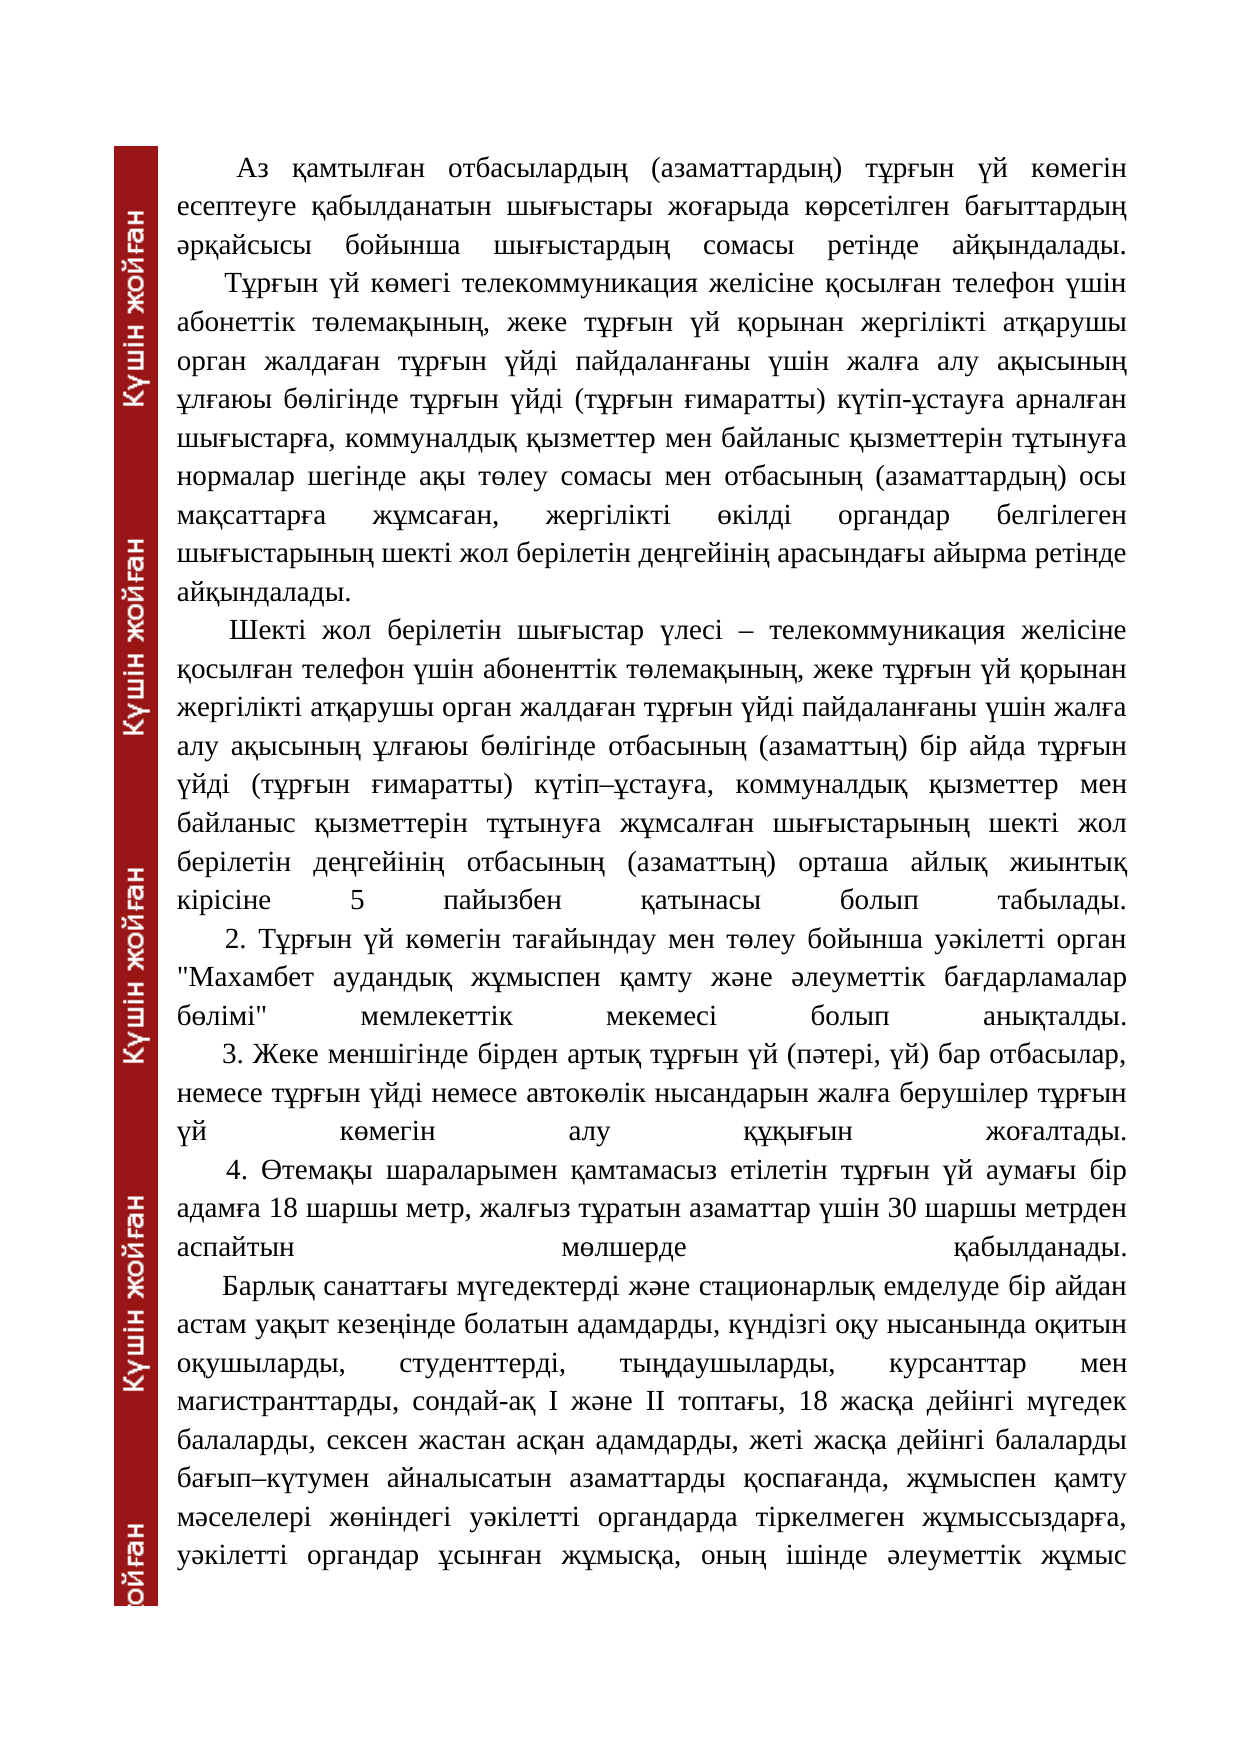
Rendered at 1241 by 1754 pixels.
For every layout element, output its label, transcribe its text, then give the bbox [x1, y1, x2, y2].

picture [114, 1571, 158, 1606]
picture [114, 146, 158, 150]
